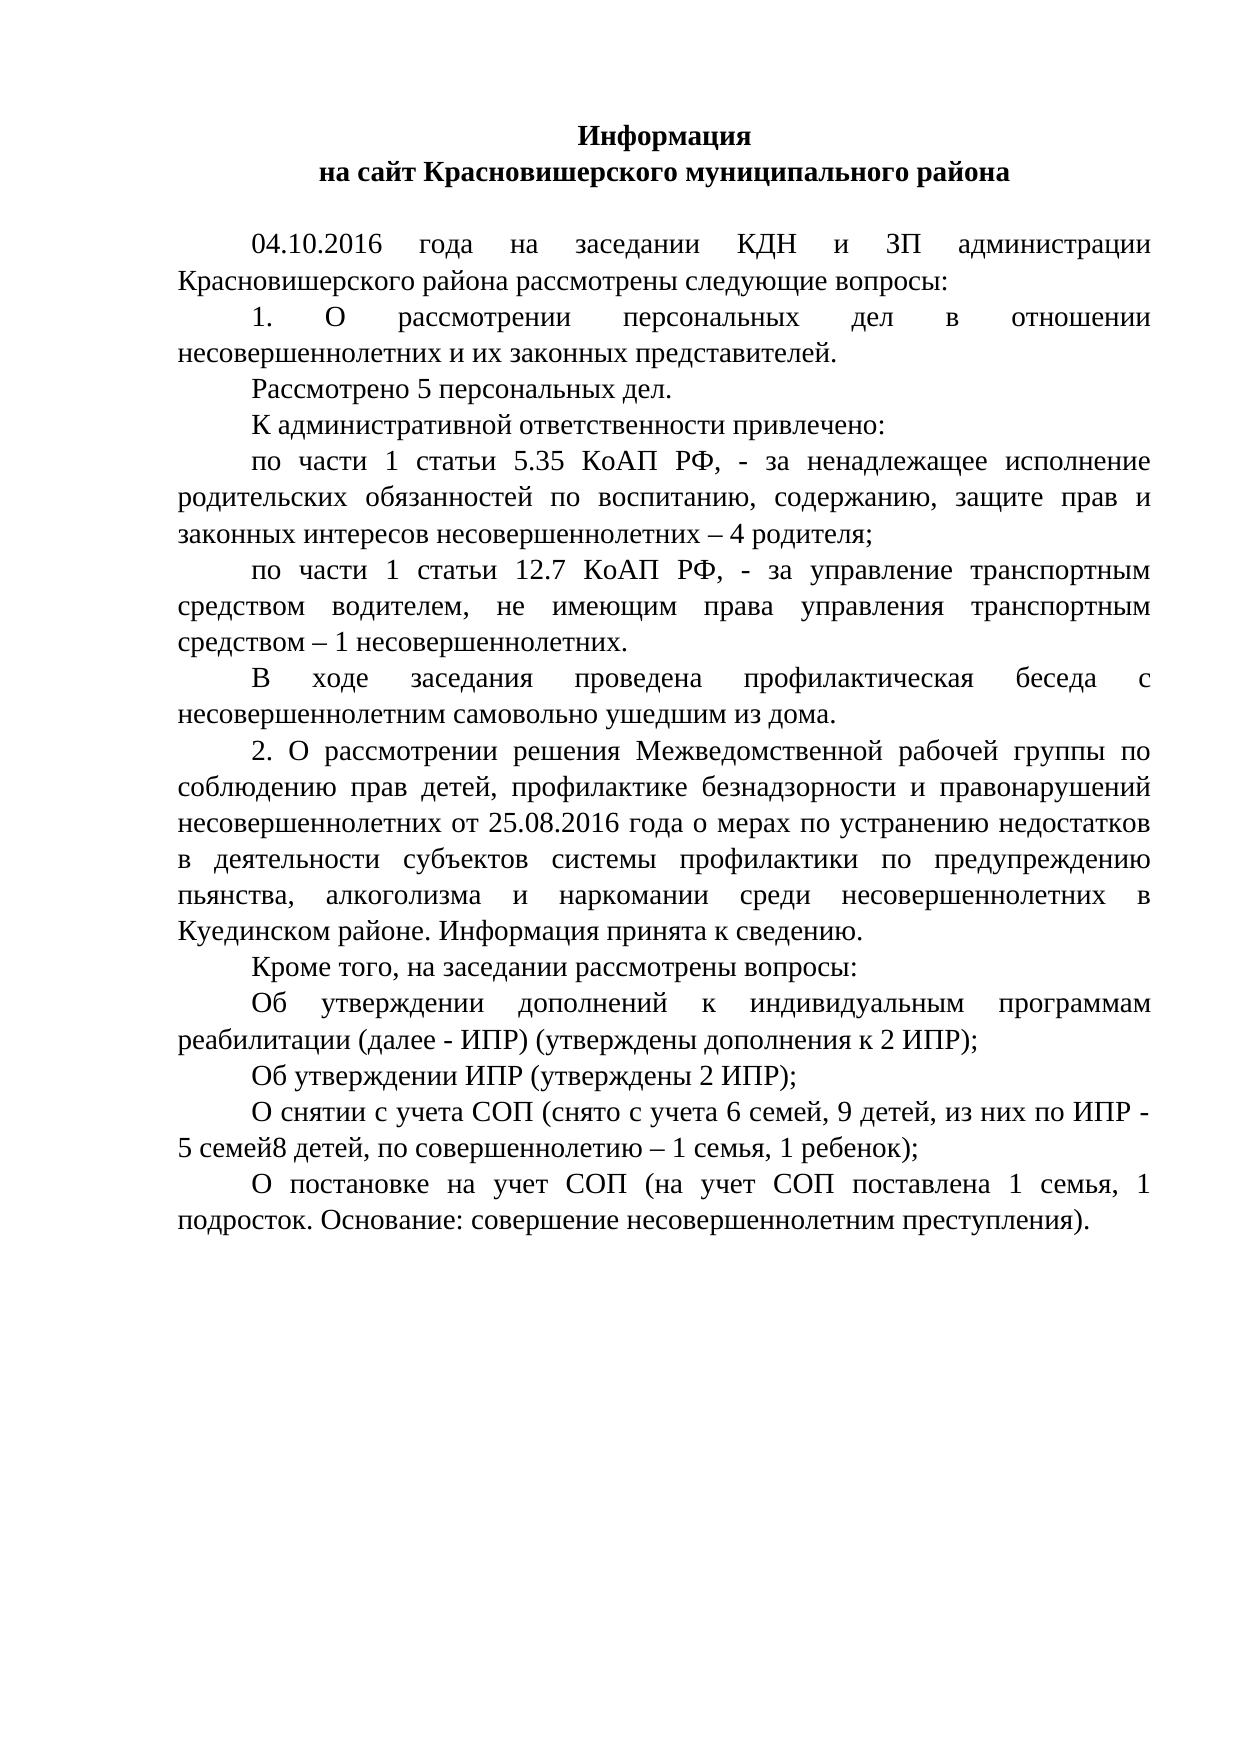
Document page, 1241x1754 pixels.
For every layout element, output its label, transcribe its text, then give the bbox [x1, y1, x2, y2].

text О снятии с учета СОП (снято с учета 6 семей, 9 детей, из них по ИПР - 5 семей8 детей, по совершеннолетию – 1 семья, 1 ребенок); [177, 1094, 1152, 1164]
text К административной ответственности привлечено: [177, 407, 1152, 441]
text Информация [177, 118, 1152, 152]
text по части 1 статьи 5.35 КоАП РФ, - за ненадлежащее исполнение родительских обязанностей по воспитанию, содержанию, защите прав и законных интересов несовершеннолетних – 4 родителя; [177, 443, 1152, 549]
text Об утверждении дополнений к индивидуальным программам реабилитации (далее - ИПР) (утверждены дополнения к 2 ИПР); [177, 986, 1152, 1055]
text на сайт Красновишерского муниципального района [177, 154, 1152, 188]
text 04.10.2016 года на заседании КДН и ЗП администрации Красновишерского района рассмотрены следующие вопросы: [177, 227, 1152, 296]
text Кроме того, на заседании рассмотрены вопросы: [177, 949, 1152, 983]
text О постановке на учет СОП (на учет СОП поставлена 1 семья, 1 подросток. Основание: совершение несовершеннолетним преступления). [177, 1166, 1152, 1236]
text Об утверждении ИПР (утверждены 2 ИПР); [177, 1058, 1152, 1091]
text по части 1 статьи 12.7 КоАП РФ, - за управление транспортным средством водителем, не имеющим права управления транспортным средством – 1 несовершеннолетних. [177, 552, 1152, 658]
text 1. О рассмотрении персональных дел в отношении несовершеннолетних и их законных представителей. [177, 299, 1152, 368]
text В ходе заседания проведена профилактическая беседа с несовершеннолетним самовольно ушедшим из дома. [177, 660, 1152, 730]
text Рассмотрено 5 персональных дел. [177, 371, 1152, 405]
text 2. О рассмотрении решения Межведомственной рабочей группы по соблюдению прав детей, профилактике безнадзорности и правонарушений несовершеннолетних от 25.08.2016 года о мерах по устранению недостатков в деятельности субъектов системы профилактики по предупреждению пьянства, алкоголизма и наркомании среди несовершеннолетних в Куединском районе. Информация принята к сведению. [177, 733, 1152, 947]
